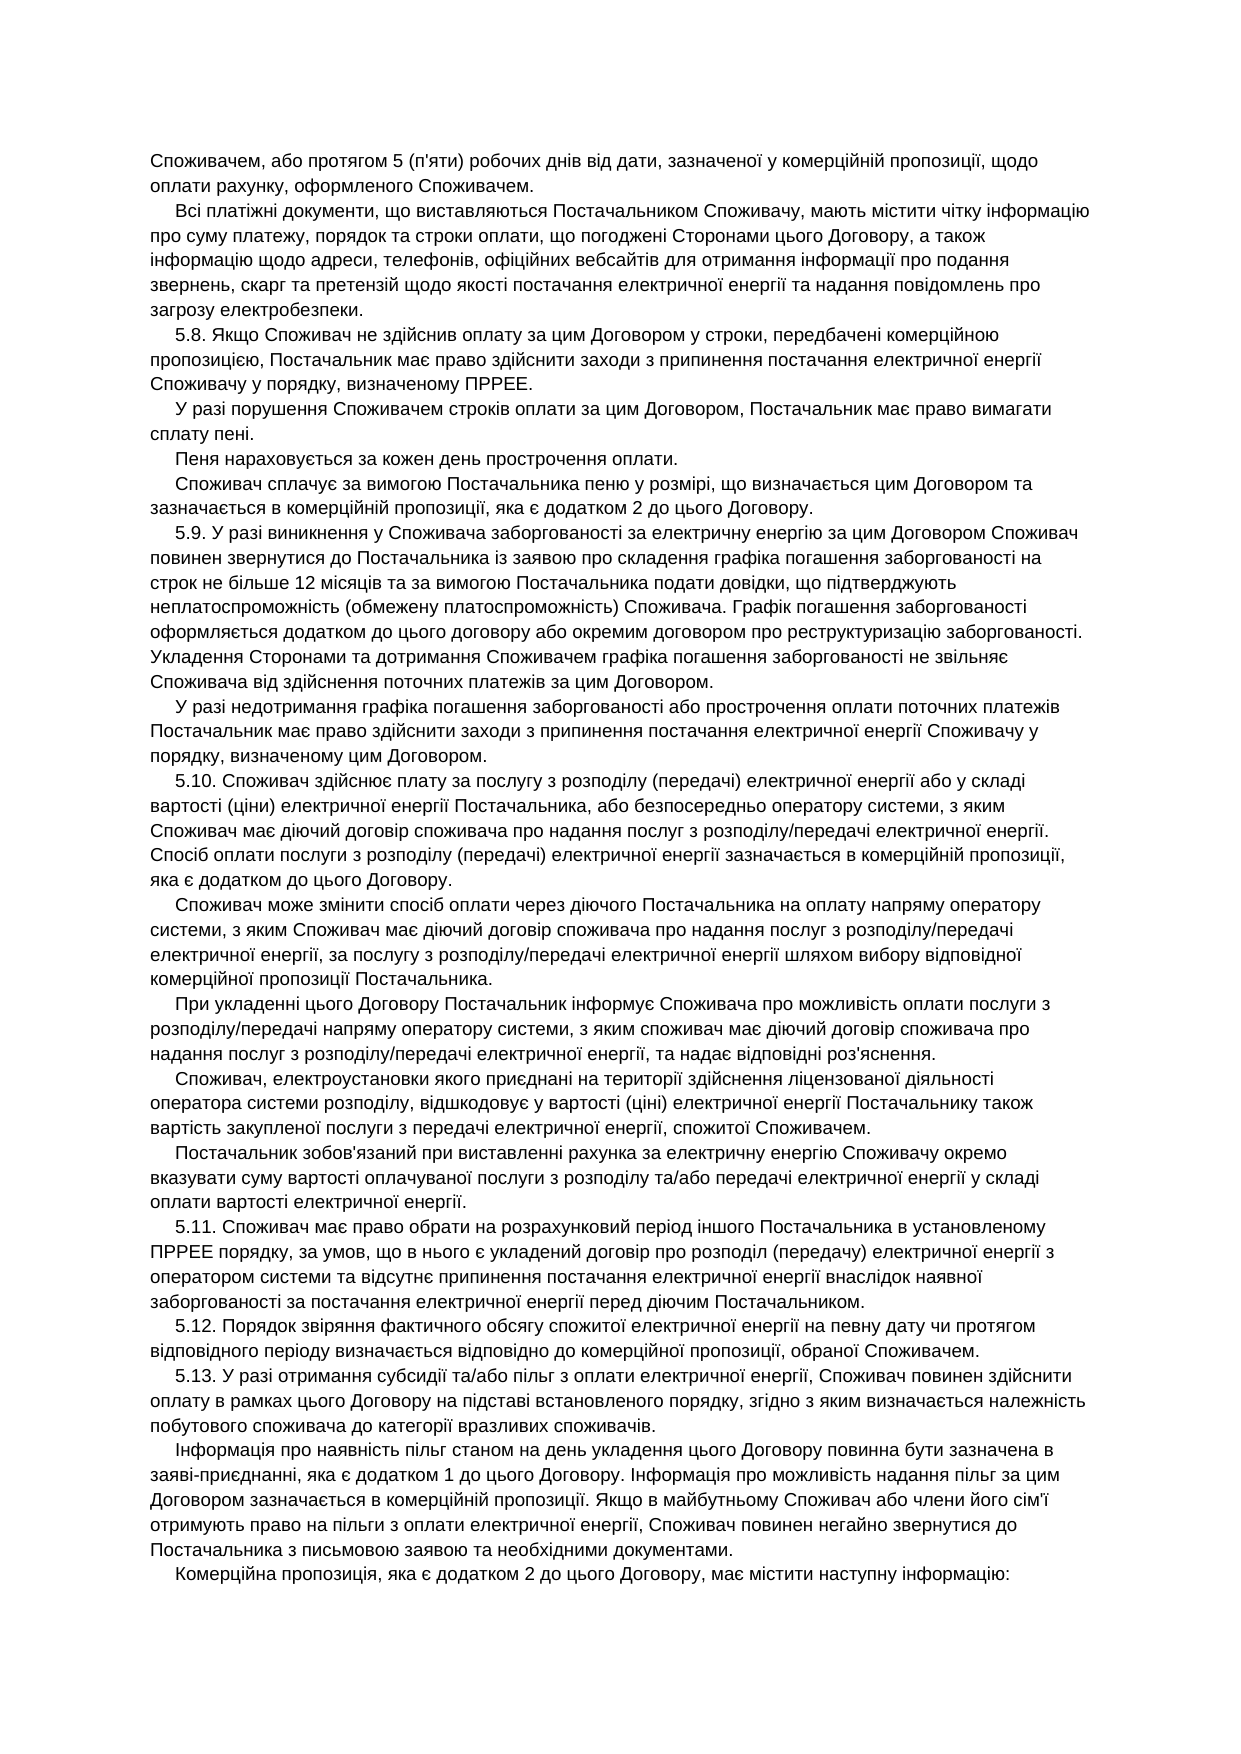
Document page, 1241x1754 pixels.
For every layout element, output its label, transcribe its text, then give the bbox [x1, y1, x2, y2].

text 5.8. Якщо Споживач не здійснив оплату за цим Договором у строки, передбачені комерційною пропозицією, Постачальник має право здійснити заходи з припинення постачання електричної енергії Споживачу у порядку, визначеному ПРРЕЕ. [150, 323, 1090, 395]
text При укладенні цього Договору Постачальник інформує Споживача про можливість оплати послуги з розподілу/передачі напряму оператору системи, з яким споживач має діючий договір споживача про надання послуг з розподілу/передачі електричної енергії, та надає відповідні роз'яснення. [150, 993, 1090, 1064]
text У разі порушення Споживачем строків оплати за цим Договором, Постачальник має право вимагати сплату пені. [150, 398, 1090, 444]
text 5.9. У разі виникнення у Споживача заборгованості за електричну енергію за цим Договором Споживач повинен звернутися до Постачальника із заявою про складення графіка погашення заборгованості на строк не більше 12 місяців та за вимогою Постачальника подати довідки, що підтверджують неплатоспроможність (обмежену платоспроможність) Споживача. Графік погашення заборгованості оформляється додатком до цього договору або окремим договором про реструктуризацію заборгованості. Укладення Сторонами та дотримання Споживачем графіка погашення заборгованості не звільняє Споживача від здійснення поточних платежів за цим Договором. [150, 522, 1090, 692]
text Споживач сплачує за вимогою Постачальника пеню у розмірі, що визначається цим Договором та зазначається в комерційній пропозиції, яка є додатком 2 до цього Договору. [150, 472, 1090, 519]
text 5.11. Споживач має право обрати на розрахунковий період іншого Постачальника в установленому ПРРЕЕ порядку, за умов, що в нього є укладений договір про розподіл (передачу) електричної енергії з оператором системи та відсутнє припинення постачання електричної енергії внаслідок наявної заборгованості за постачання електричної енергії перед діючим Постачальником. [150, 1216, 1090, 1312]
text Споживач, електроустановки якого приєднані на території здійснення ліцензованої діяльності оператора системи розподілу, відшкодовує у вартості (ціні) електричної енергії Постачальнику також вартість закупленої послуги з передачі електричної енергії, спожитої Споживачем. [150, 1067, 1090, 1138]
text Всі платіжні документи, що виставляються Постачальником Споживачу, мають містити чітку інформацію про суму платежу, порядок та строки оплати, що погоджені Сторонами цього Договору, а також інформацію щодо адреси, телефонів, офіційних вебсайтів для отримання інформації про подання звернень, скарг та претензій щодо якості постачання електричної енергії та надання повідомлень про загрозу електробезпеки. [150, 199, 1090, 320]
text 5.10. Споживач здійснює плату за послугу з розподілу (передачі) електричної енергії або у складі вартості (ціни) електричної енергії Постачальника, або безпосередньо оператору системи, з яким Споживач має діючий договір споживача про надання послуг з розподілу/передачі електричної енергії. Спосіб оплати послуги з розподілу (передачі) електричної енергії зазначається в комерційній пропозиції, яка є додатком до цього Договору. [150, 770, 1090, 891]
text Постачальник зобов'язаний при виставленні рахунка за електричну енергію Споживачу окремо вказувати суму вартості оплачуваної послуги з розподілу та/або передачі електричної енергії у складі оплати вартості електричної енергії. [150, 1142, 1090, 1213]
text 5.12. Порядок звіряння фактичного обсягу спожитої електричної енергії на певну дату чи протягом відповідного періоду визначається відповідно до комерційної пропозиції, обраної Споживачем. [150, 1315, 1090, 1362]
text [150, 150, 1090, 196]
text 5.13. У разі отримання субсидії та/або пільг з оплати електричної енергії, Споживач повинен здійснити оплату в рамках цього Договору на підставі встановленого порядку, згідно з яким визначається належність побутового споживача до категорії вразливих споживачів. [150, 1365, 1090, 1436]
text Комерційна пропозиція, яка є додатком 2 до цього Договору, має містити наступну інформацію: [150, 1563, 1090, 1585]
text Споживач може змінити спосіб оплати через діючого Постачальника на оплату напряму оператору системи, з яким Споживач має діючий договір споживача про надання послуг з розподілу/передачі електричної енергії, за послугу з розподілу/передачі електричної енергії шляхом вибору відповідної комерційної пропозиції Постачальника. [150, 894, 1090, 990]
text Інформація про наявність пільг станом на день укладення цього Договору повинна бути зазначена в заяві-приєднанні, яка є додатком 1 до цього Договору. Інформація про можливість надання пільг за цим Договором зазначається в комерційній пропозиції. Якщо в майбутньому Споживач або члени його сім'ї отримують право на пільги з оплати електричної енергії, Споживач повинен негайно звернутися до Постачальника з письмовою заявою та необхідними документами. [150, 1439, 1090, 1560]
text У разі недотримання графіка погашення заборгованості або прострочення оплати поточних платежів Постачальник має право здійснити заходи з припинення постачання електричної енергії Споживачу у порядку, визначеному цим Договором. [150, 695, 1090, 767]
text Пеня нараховується за кожен день прострочення оплати. [150, 447, 1090, 469]
